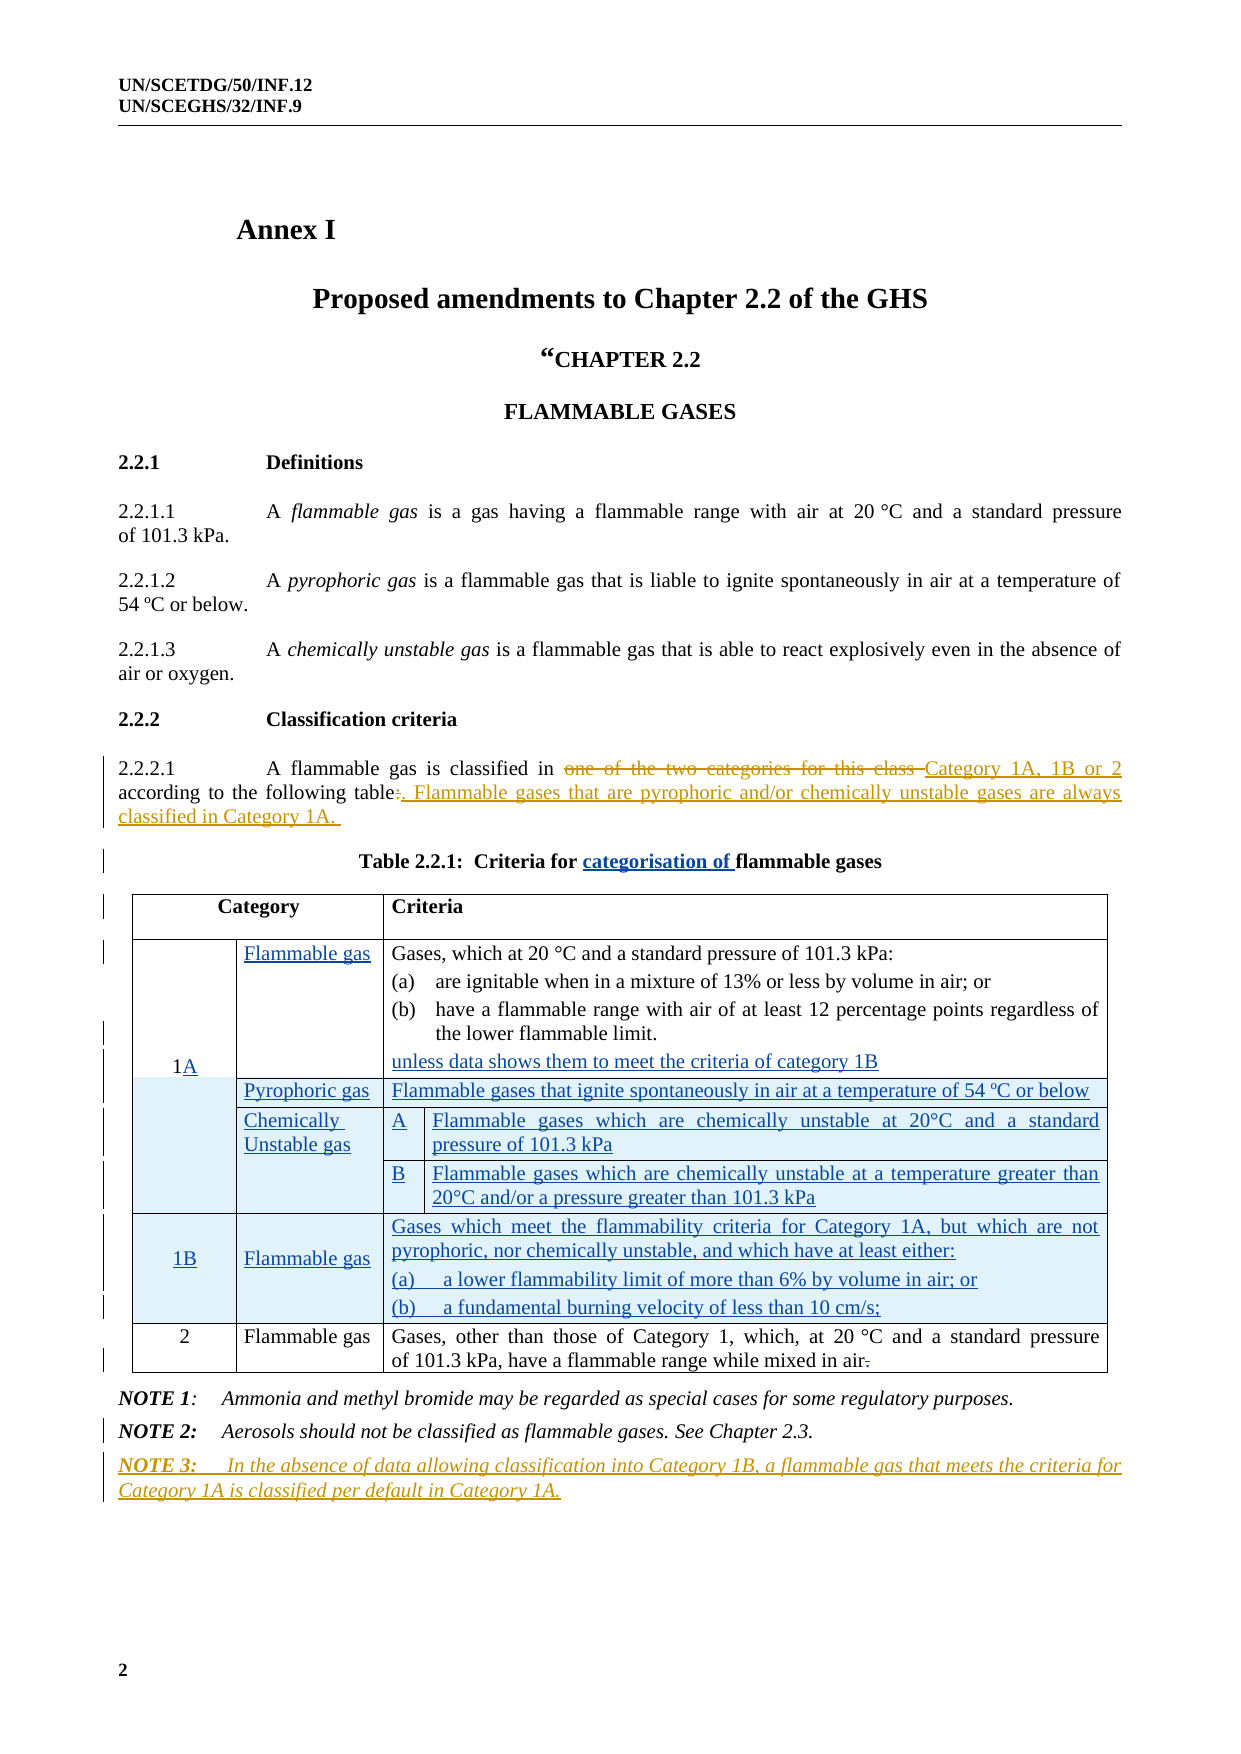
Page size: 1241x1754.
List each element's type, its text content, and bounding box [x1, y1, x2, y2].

subtitle FLAMMABLE GASES [118, 398, 1122, 424]
subtitle “CHAPTER 2.2 [118, 340, 1122, 373]
text Annex I [118, 215, 1004, 246]
text NOTE 2: Aerosols should not be classified as flammable gases. See Chapter 2.3. [118, 1418, 1122, 1443]
table_cell [237, 940, 383, 1077]
text 2.2.2.1 A flammable gas is classified in according to the following table [118, 756, 1122, 828]
table_cell 2 [133, 1324, 236, 1372]
text Proposed amendments to Chapter 2.2 of the GHS [118, 283, 1122, 315]
table_header Criteria [384, 895, 1107, 939]
text 2.2.1.3 A chemically unstable gas is a flammable gas that is able to react explosively even in the absence of air or oxygen. [118, 637, 1122, 685]
text 2.2.1.2 A pyrophoric gas is a flammable gas that is liable to ignite spontaneously in air at a temperature of 54 ºC or below. [118, 568, 1122, 616]
table_cell Gases, other than those of Category 1, which, at 20 °C and a standard pressure of 101.3 kPa, have a flammable range while mixed in air [384, 1324, 1107, 1372]
table_cell 1 [133, 940, 236, 1213]
table_header Category [133, 895, 383, 939]
table_cell Gases, which at 20 °C and a standard pressure of 101.3 kPa: (a) are ignitable when in a mixture of 13% or less by volume in air; or (b) have a flammable range with air of at least 12 percentage points regardless of the lower flammable limit. [384, 940, 1107, 1077]
text Table 2.2.1: Criteria for flammable gases [118, 848, 1122, 873]
text NOTE 1: Ammonia and methyl bromide may be regarded as special cases for some regulatory purposes. [118, 1386, 1122, 1410]
table_cell Flammable gas [237, 1324, 383, 1372]
text 2.2.1.1 A flammable gas is a gas having a flammable range with air at 20 °C and a standard pressure of 101.3 kPa. [118, 499, 1122, 547]
text 2.2.2 Classification criteria [118, 706, 1122, 731]
subtitle 2.2.1 Definitions [118, 449, 1122, 474]
